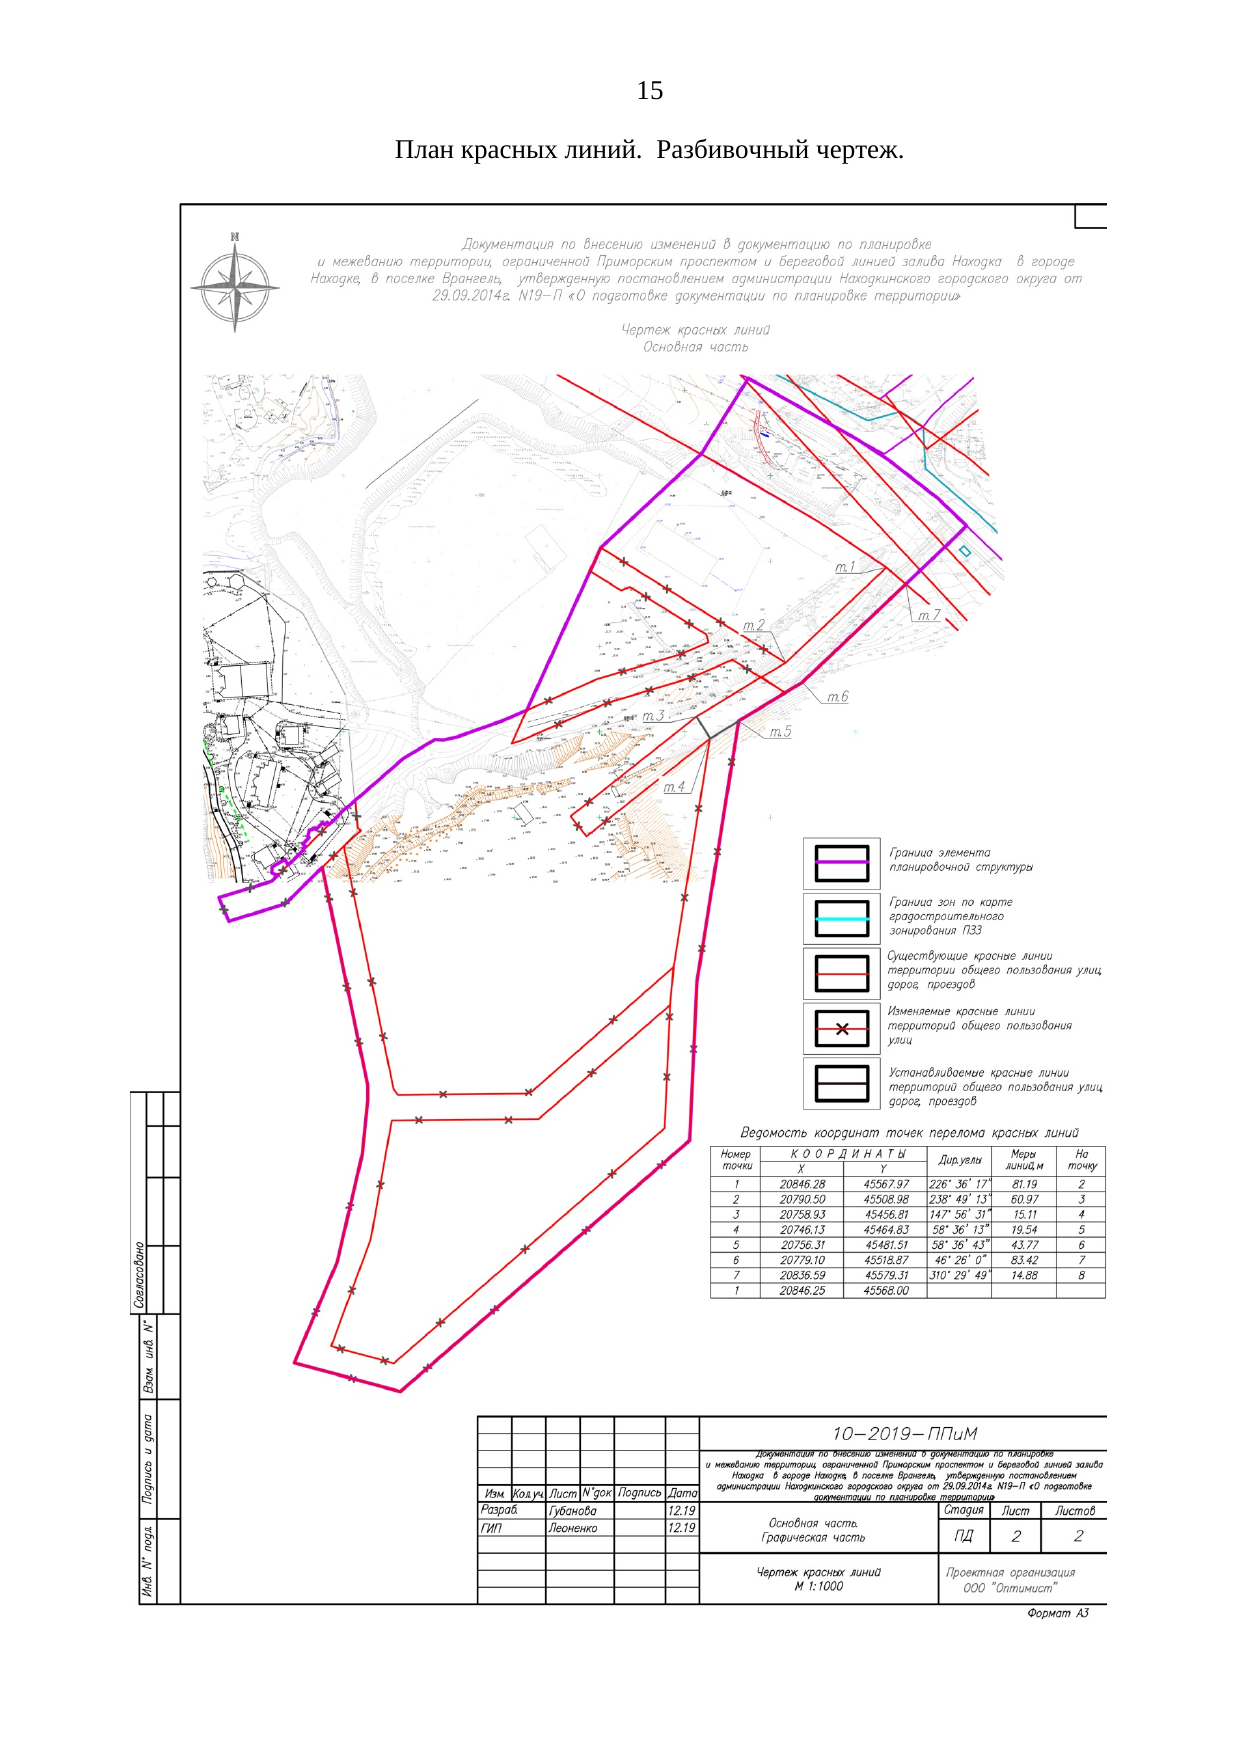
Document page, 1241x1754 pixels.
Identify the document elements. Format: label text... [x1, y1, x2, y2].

text План красных линий. Разбивочный чертеж. [148, 133, 1152, 164]
picture [128, 203, 1106, 1616]
